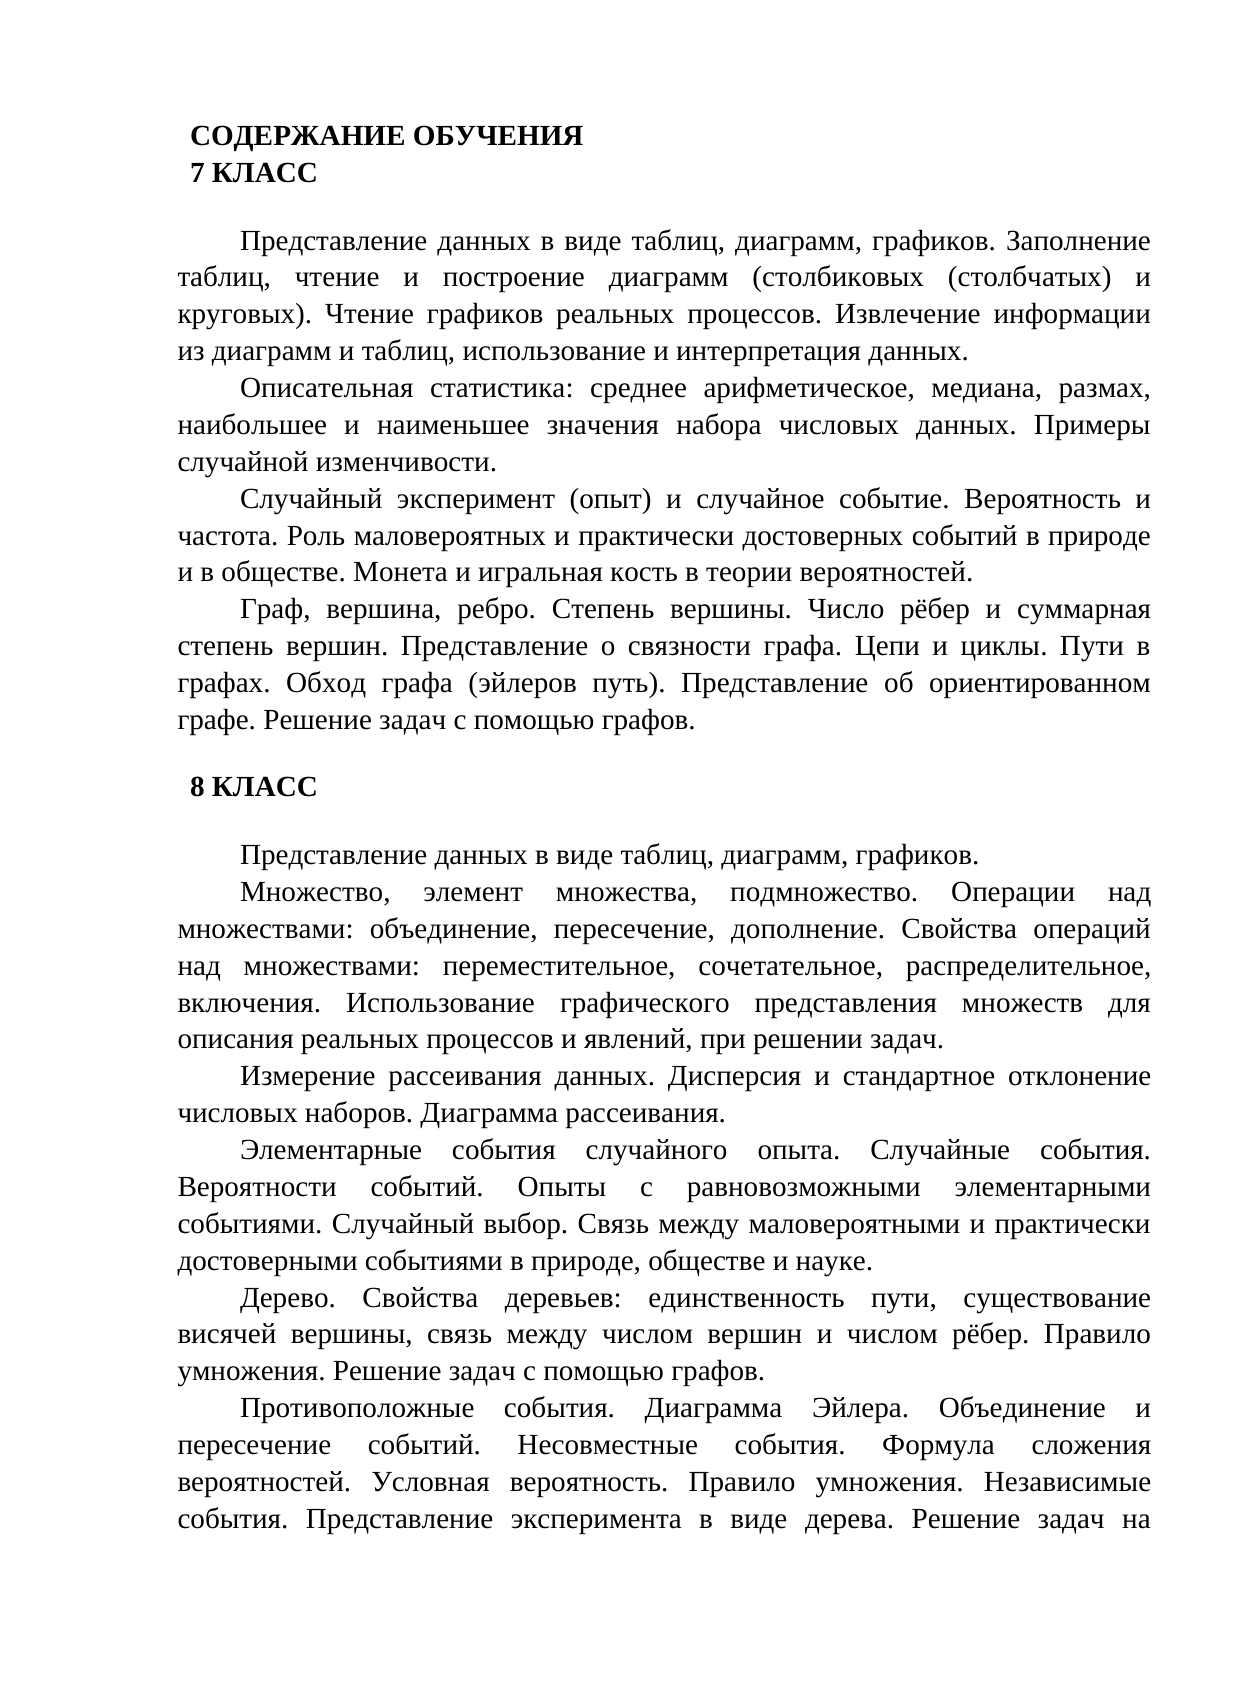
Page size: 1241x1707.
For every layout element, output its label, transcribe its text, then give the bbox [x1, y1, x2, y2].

text Описательная статистика: среднее арифметическое, медиана, размах, наибольшее и наименьшее значения набора числовых данных. Примеры случайной изменчивости. [177, 370, 1152, 477]
text Представление данных в виде таблиц, диаграмм, графиков. Заполнение таблиц, чтение и построение диаграмм (столбиковых (столбчатых) и круговых). Чтение графиков реальных процессов. Извлечение информации из диаграмм и таблиц, использование и интерпретация данных. [177, 223, 1152, 367]
text Измерение рассеивания данных. Дисперсия и стандартное отклонение числовых наборов. Диаграмма рассеивания. [177, 1058, 1152, 1129]
text Граф, вершина, ребро. Степень вершины. Число рёбер и суммарная степень вершин. Представление о связности графа. Цепи и циклы. Пути в графах. Обход графа (эйлеров путь). Представление об ориентированном графе. Решение задач с помощью графов. [177, 591, 1152, 736]
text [177, 1390, 1152, 1534]
text Представление данных в виде таблиц, диаграмм, графиков. [177, 837, 1152, 871]
text Случайный эксперимент (опыт) и случайное событие. Вероятность и частота. Роль маловероятных и практически достоверных событий в природе и в обществе. Монета и игральная кость в теории вероятностей. [177, 481, 1152, 588]
text Множество, элемент множества, подмножество. Операции над множествами: объединение, пересечение, дополнение. Свойства операций над множествами: переместительное, сочетательное, распределительное, включения. Использование графического представления множеств для описания реальных процессов и явлений, при решении задач. [177, 874, 1152, 1055]
text Дерево. Свойства деревьев: единственность пути, существование висячей вершины, связь между числом вершин и числом рёбер. Правило умножения. Решение задач с помощью графов. [177, 1280, 1152, 1387]
text 8 КЛАСС [190, 769, 1152, 803]
text СОДЕРЖАНИЕ ОБУЧЕНИЯ [190, 118, 1152, 152]
text 7 КЛАСС [190, 155, 1152, 188]
text Элементарные события случайного опыта. Случайные события. Вероятности событий. Опыты с равновозможными элементарными событиями. Случайный выбор. Связь между маловероятными и практически достоверными событиями в природе, обществе и науке. [177, 1132, 1152, 1276]
